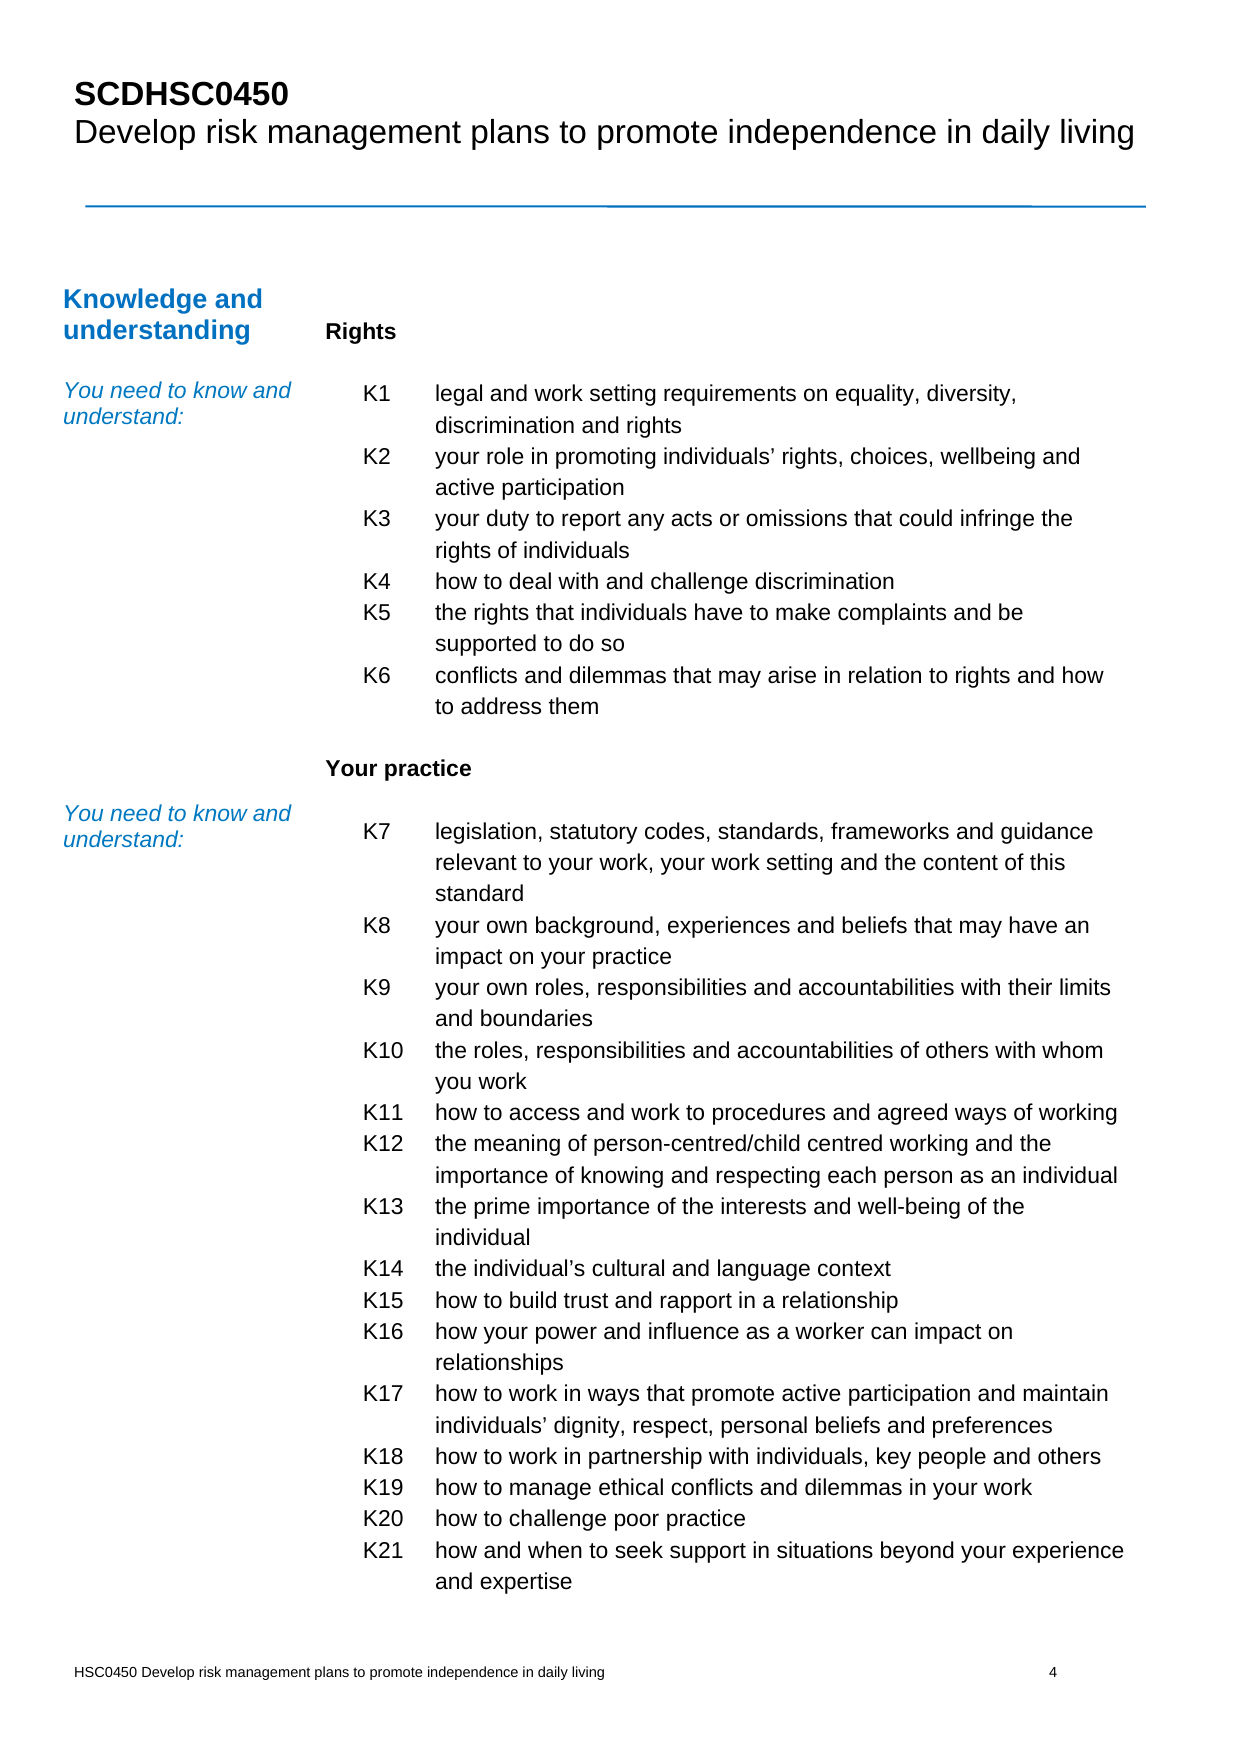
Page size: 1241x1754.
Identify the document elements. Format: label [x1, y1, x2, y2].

table_header [314, 283, 1137, 1597]
table_header [52, 283, 314, 1597]
